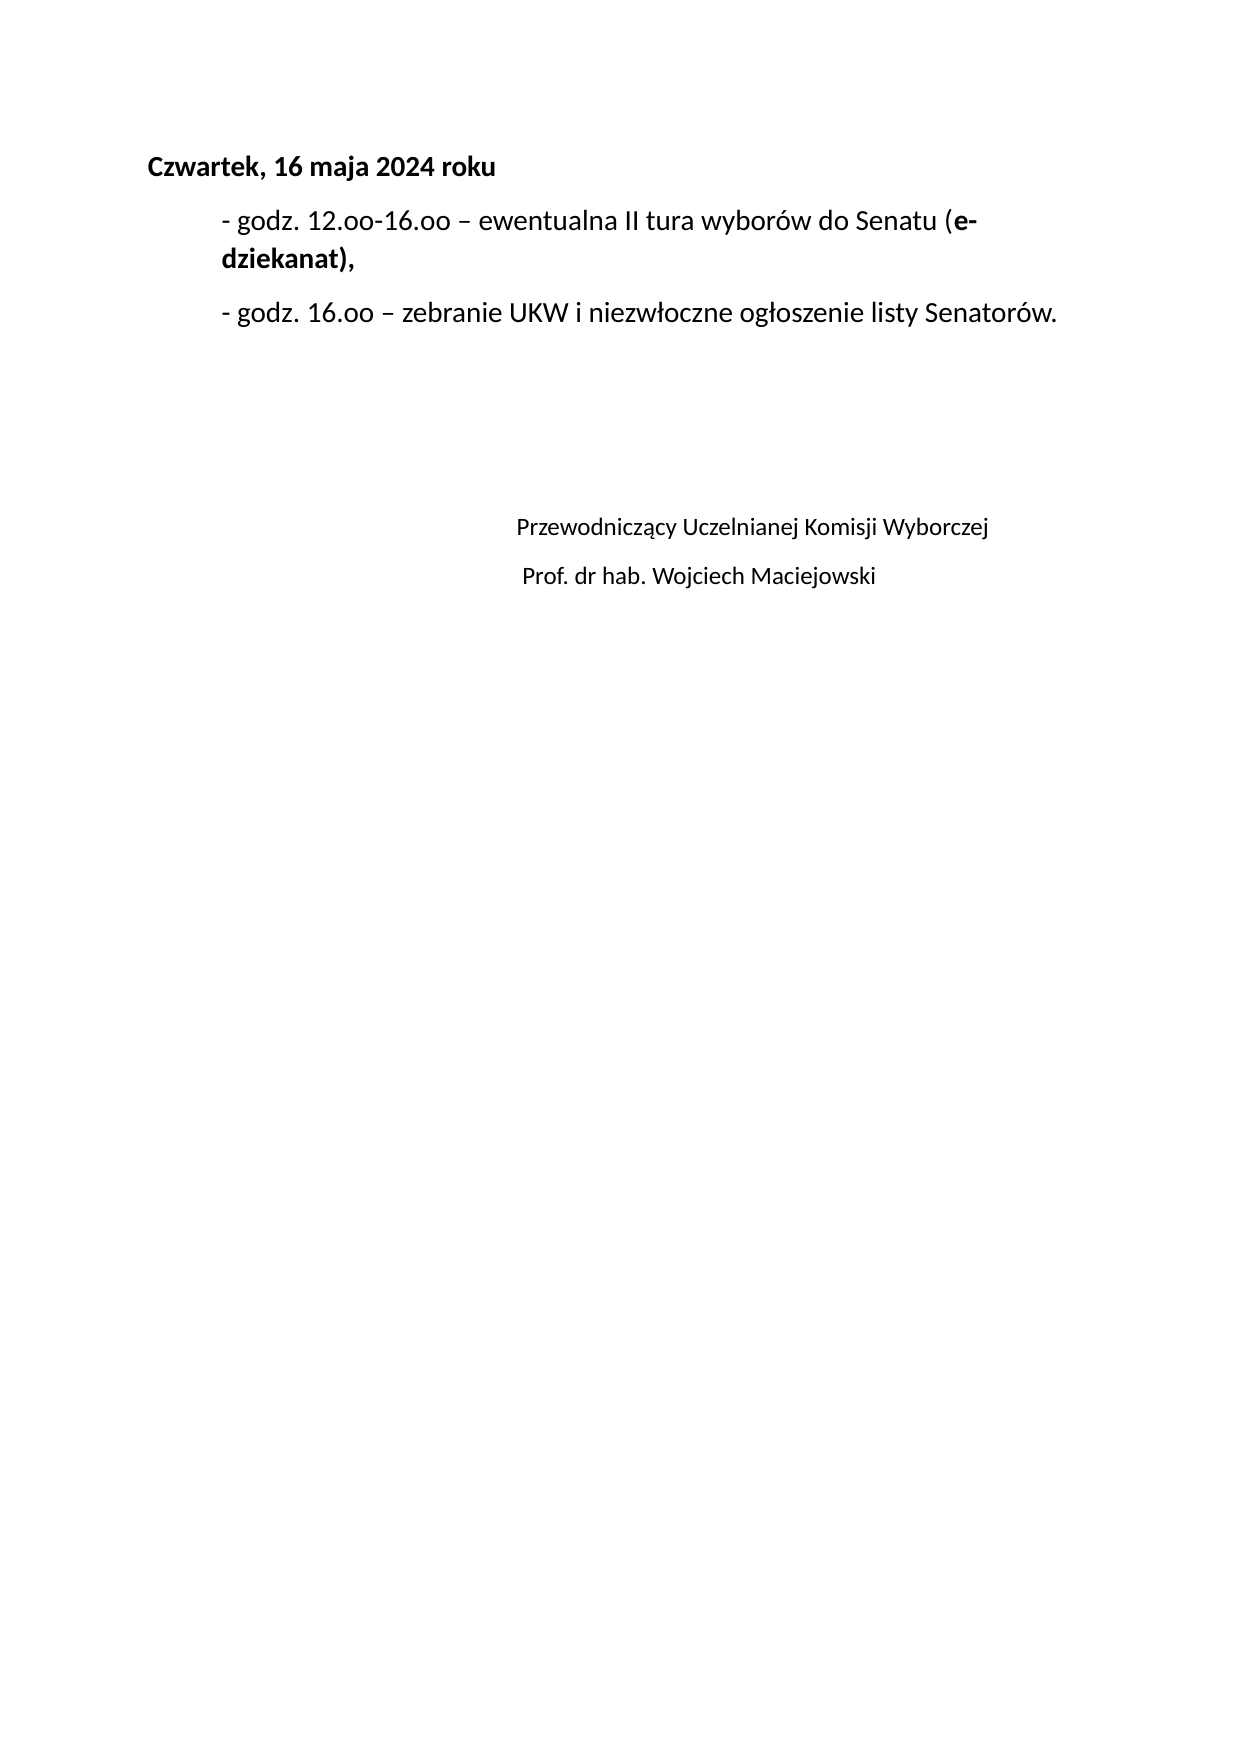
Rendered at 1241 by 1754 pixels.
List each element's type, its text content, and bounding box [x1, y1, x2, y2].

text Prof. dr hab. Wojciech Maciejowski [516, 561, 1093, 591]
text - godz. 16.oo – zebranie UKW i niezwłoczne ogłoszenie listy Senatorów. [221, 294, 1093, 330]
text Przewodniczący Uczelnianej Komisji Wyborczej [516, 512, 1093, 542]
text Czwartek, 16 maja 2024 roku [148, 148, 1093, 183]
text - godz. 12.oo-16.oo – ewentualna II tura wyborów do Senatu (e-dziekanat), [221, 202, 1093, 275]
